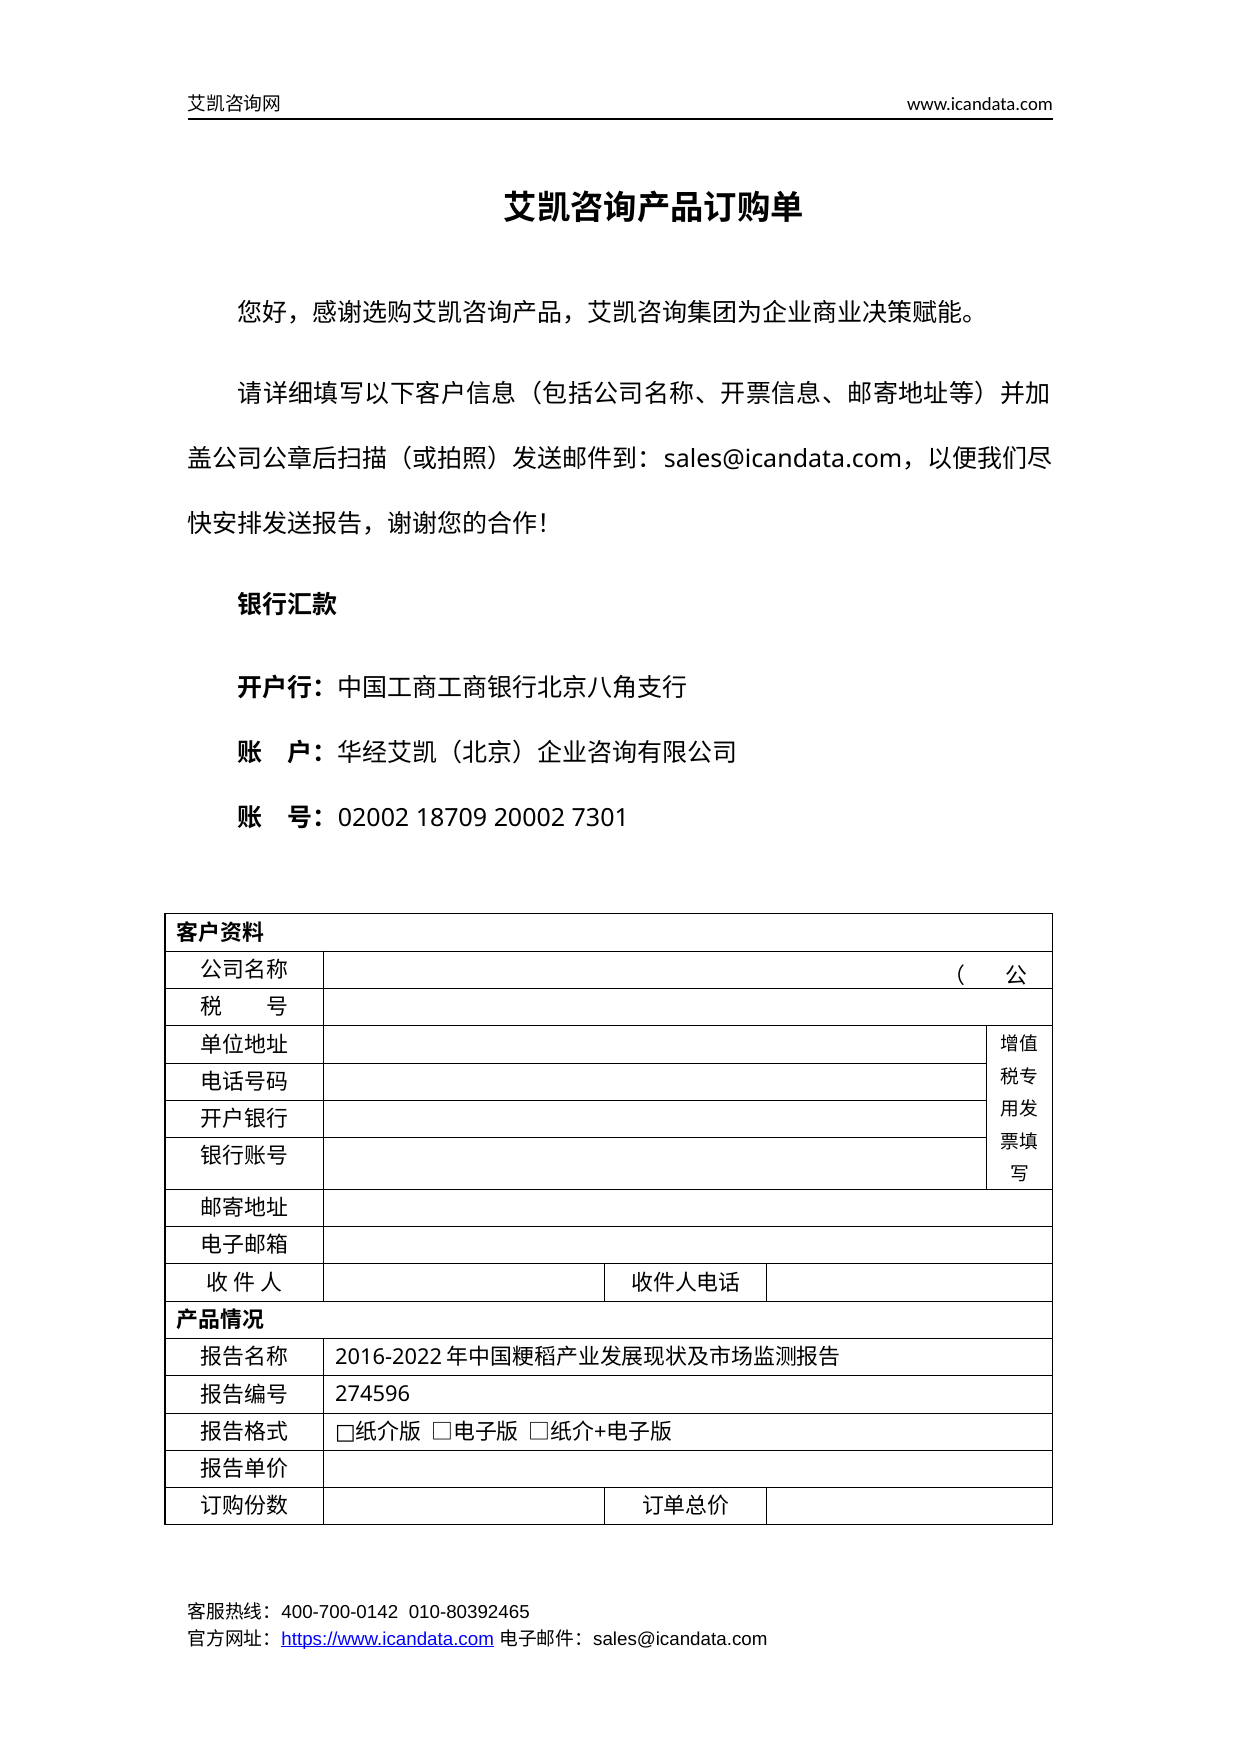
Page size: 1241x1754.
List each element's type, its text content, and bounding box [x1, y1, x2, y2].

table_cell [324, 1190, 1052, 1226]
text 银行汇款 [187, 570, 1053, 635]
table_cell 电子邮箱 [166, 1227, 323, 1263]
table_cell 电话号码 [166, 1064, 323, 1100]
table_cell [767, 1264, 1052, 1301]
table_cell 公司名称 [166, 952, 323, 988]
table_cell [324, 1138, 986, 1189]
text 开户行：中国工商工商银行北京八角支行 [187, 653, 1053, 718]
table_cell 收 件 人 [166, 1264, 323, 1301]
table_cell 订单总价 [605, 1488, 766, 1524]
text 账 号：02002 18709 20002 7301 [187, 783, 1053, 848]
table_cell 税 号 [166, 989, 323, 1025]
table_cell 报告编号 [166, 1376, 323, 1412]
table_cell 报告单价 [166, 1451, 323, 1487]
table_cell 开户银行 [166, 1101, 323, 1137]
table_cell □纸介版 □电子版 □纸介+电子版 [324, 1414, 1052, 1450]
text 账 户：华经艾凯（北京）企业咨询有限公司 [187, 718, 1053, 783]
text 您好，感谢选购艾凯咨询产品，艾凯咨询集团为企业商业决策赋能。 [187, 278, 1053, 343]
table_cell [324, 989, 1052, 1025]
table_cell 报告名称 [166, 1339, 323, 1375]
table_cell 增值税专用发票填写 [987, 1026, 1052, 1189]
table_cell [324, 1227, 1052, 1263]
table_cell [324, 1101, 986, 1137]
table_header 客户资料 [166, 914, 1052, 951]
table_cell [767, 1488, 1052, 1524]
table_cell [324, 1064, 986, 1100]
table_cell 单位地址 [166, 1026, 323, 1062]
table_cell 产品情况 [166, 1302, 1052, 1338]
table_cell 2016-2022年中国粳稻产业发展现状及市场监测报告 [324, 1339, 1052, 1375]
table_cell [324, 1488, 604, 1524]
table_cell 报告格式 [166, 1414, 323, 1450]
table_cell 邮寄地址 [166, 1190, 323, 1226]
text 请详细填写以下客户信息（包括公司名称、开票信息、邮寄地址等）并加盖公司公章后扫描（或拍照）发送邮件到：sales@icandata.com，以便我们尽快安排发送报告，谢谢您的合作！ [187, 359, 1053, 554]
table_cell [324, 1264, 604, 1301]
table_cell 订购份数 [166, 1488, 323, 1524]
table_cell [324, 1026, 986, 1062]
table_cell [324, 1451, 1052, 1487]
table_cell 274596 [324, 1376, 1052, 1412]
table_cell [324, 952, 1052, 988]
table_cell 银行账号 [166, 1138, 323, 1189]
text 艾凯咨询产品订购单 [187, 172, 1053, 237]
table_cell 收件人电话 [605, 1264, 766, 1301]
